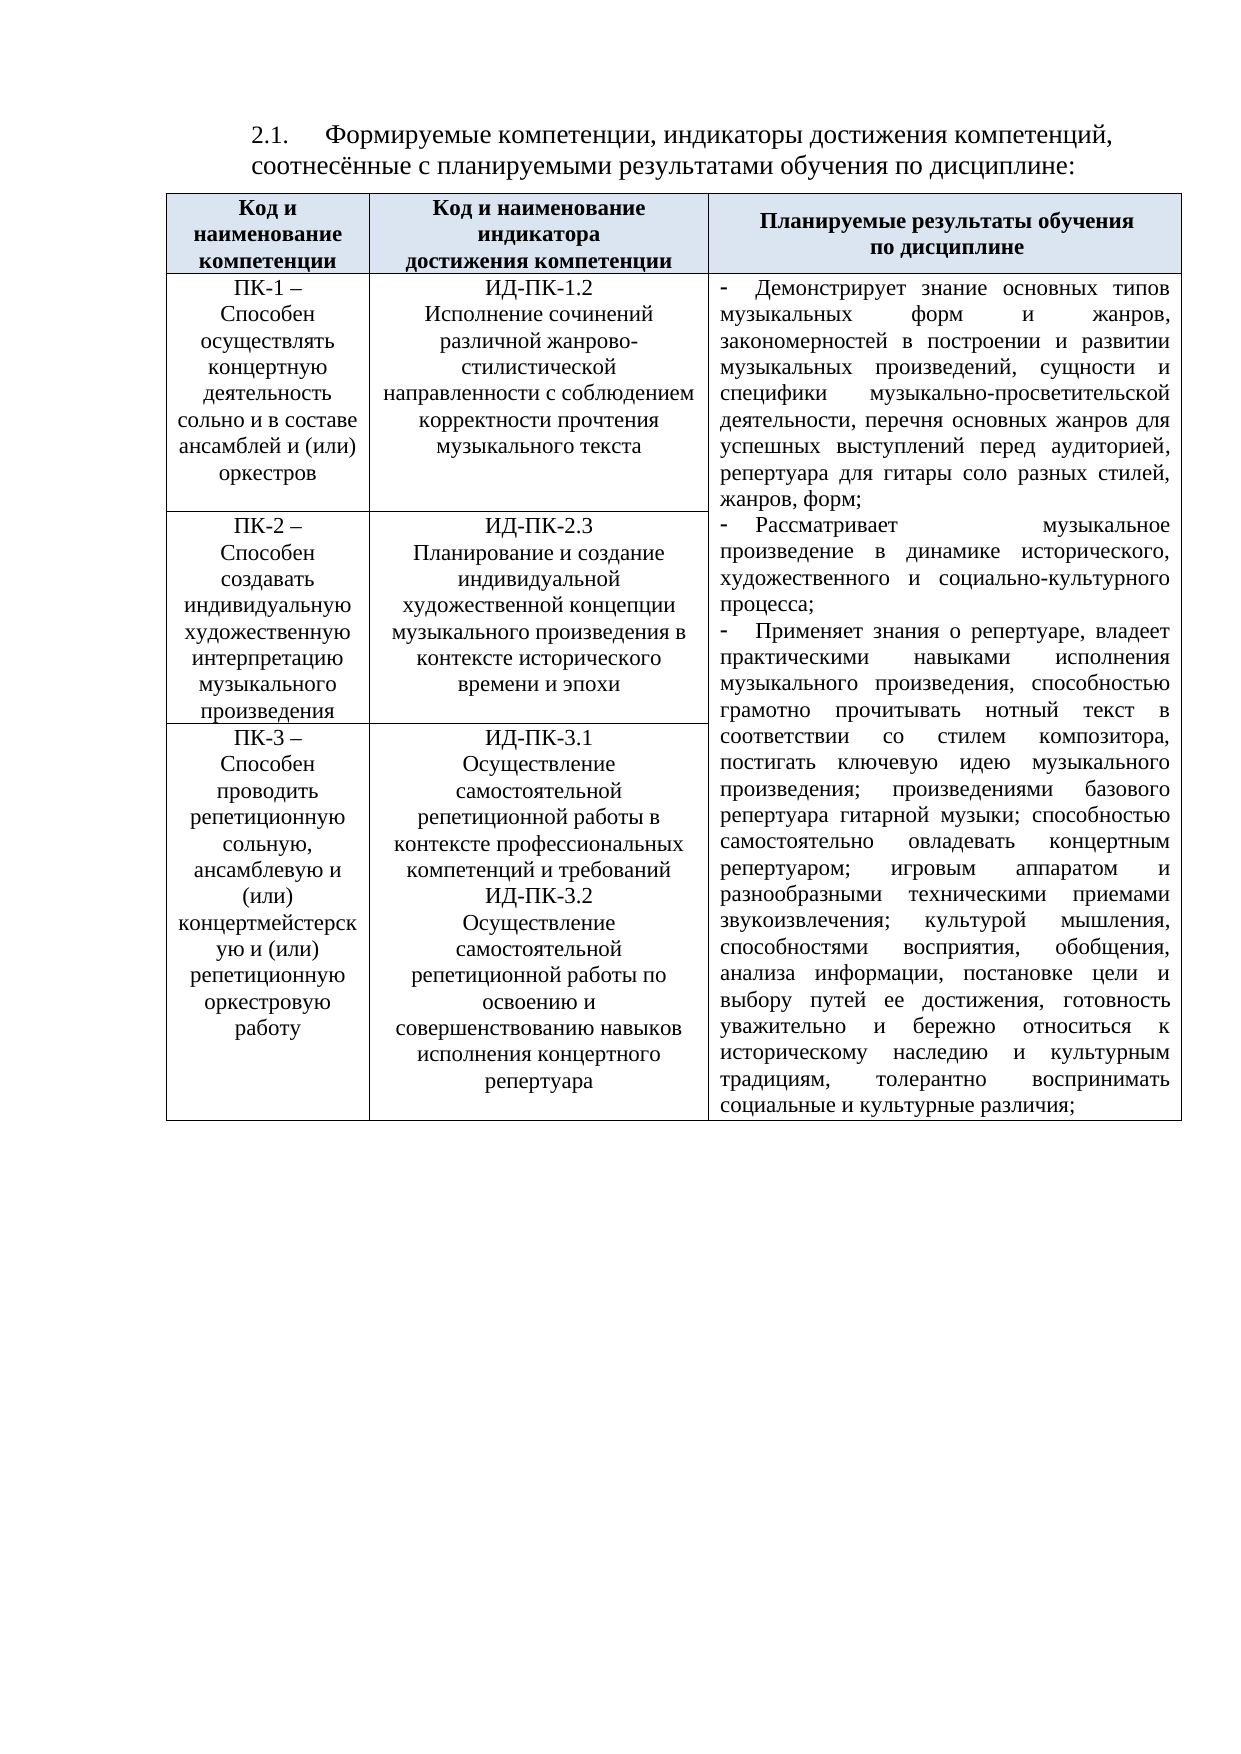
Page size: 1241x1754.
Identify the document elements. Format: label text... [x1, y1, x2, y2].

table_header Планируемые результаты обучения по дисциплине [709, 194, 1181, 273]
table_cell ПК-3 – Способен проводить репетиционную сольную, ансамблевую и (или) концертмейстерскую и (или) репетиционную оркестровую работу [167, 724, 369, 1119]
table_cell ПК-2 – Способен создавать индивидуальную художественную интерпретацию музыкального произведения [167, 512, 369, 723]
subtitle Формируемые компетенции, индикаторы достижения компетенций, соотнесённые с планируемыми результатами обучения по дисциплине: [251, 118, 1181, 180]
table_header Код и наименование компетенции [167, 194, 369, 273]
table_header Код и наименование индикатора достижения компетенции [370, 194, 708, 273]
table_cell ПК-1 – Способен осуществлять концертную деятельность сольно и в составе ансамблей и (или) оркестров [167, 274, 369, 511]
table_cell ИД-ПК-2.3 Планирование и создание индивидуальной художественной концепции музыкального произведения в контексте исторического времени и эпохи [370, 512, 708, 723]
table_cell ИД-ПК-1.2 Исполнение сочинений различной жанрово-стилистической направленности с соблюдением корректности прочтения музыкального текста [370, 274, 708, 511]
table_cell ИД-ПК-3.1 Осуществление самостоятельной репетиционной работы в контексте профессиональных компетенций и требований ИД-ПК-3.2 Осуществление самостоятельной репетиционной работы по освоению и совершенствованию навыков исполнения концертного репертуара [370, 724, 708, 1119]
table_cell Демонстрирует знание основных типов музыкальных форм и жанров, закономерностей в построении и развитии музыкальных произведений, сущности и специфики музыкально-просветительской деятельности, перечня основных жанров для успешных выступлений перед аудиторией, репертуара для гитары соло разных стилей, жанров, форм; Рассматривает музыкальное произведение в динамике исторического, художественного и социально-культурного процесса; Применяет знания о репертуаре, владеет практическими навыками исполнения музыкального произведения, способностью грамотно прочитывать нотный текст в соответствии со стилем композитора, постигать ключевую идею музыкального произведения; произведениями базового репертуара гитарной музыки; способностью самостоятельно овладевать концертным репертуаром; игровым аппаратом и разнообразными техническими приемами звукоизвлечения; культурой мышления, способностями восприятия, обобщения, анализа информации, постановке цели и выбору путей ее достижения, готовность уважительно и бережно относиться к историческому наследию и культурным традициям, толерантно воспринимать социальные и культурные различия; Интерпретирует музыкальное произведение, опираясь на собственный музыкально-исполнительский опыт посредством исполнительских навыков и приемов на основе трактовки нотнографического материала и в контексте жанрово-стилистических особенностей, исторического времени и эпохи; способен грамотно прочитывать нотный текст в соответствии со стилем композитора, постигать ключевую идею музыкального произведения Использует принципы пространственно- временной организации музыкального произведения разных эпох, стилей и жанров, облегчающие восприятие внутренним слухом; Применяет знания о музыке старинных стилей в педагогической практике; Анализирует музыкальное произведение во всей совокупности составляющих его компонентов (мелодические, фактурные, тонально-гармонические, темпоритмические особенности), прослеживает логику темообразования и тематического развития, опираясь на представления, сформированные внутренне; Применяет навыки гармонического, полифонического анализа, целостного анализа музыкальной композиции, представляющей определенный гармонический или полифонический стиль, с опорой на нотный текст, постигаемый внутренним слухом; - Демонстрирует знание композиторских стилей, в том числе и старинной музыки, и умение применять полученные знания в процессе создания исполнительской интерпретации; - Способен слышать фактуру музыкального произведения при зрительном восприятии нотного текста и воплощать услышанное в реальном звучании; Понимает принципы работы над музыкальным произведением и задачи репетиционного процесса. [709, 274, 1181, 1119]
